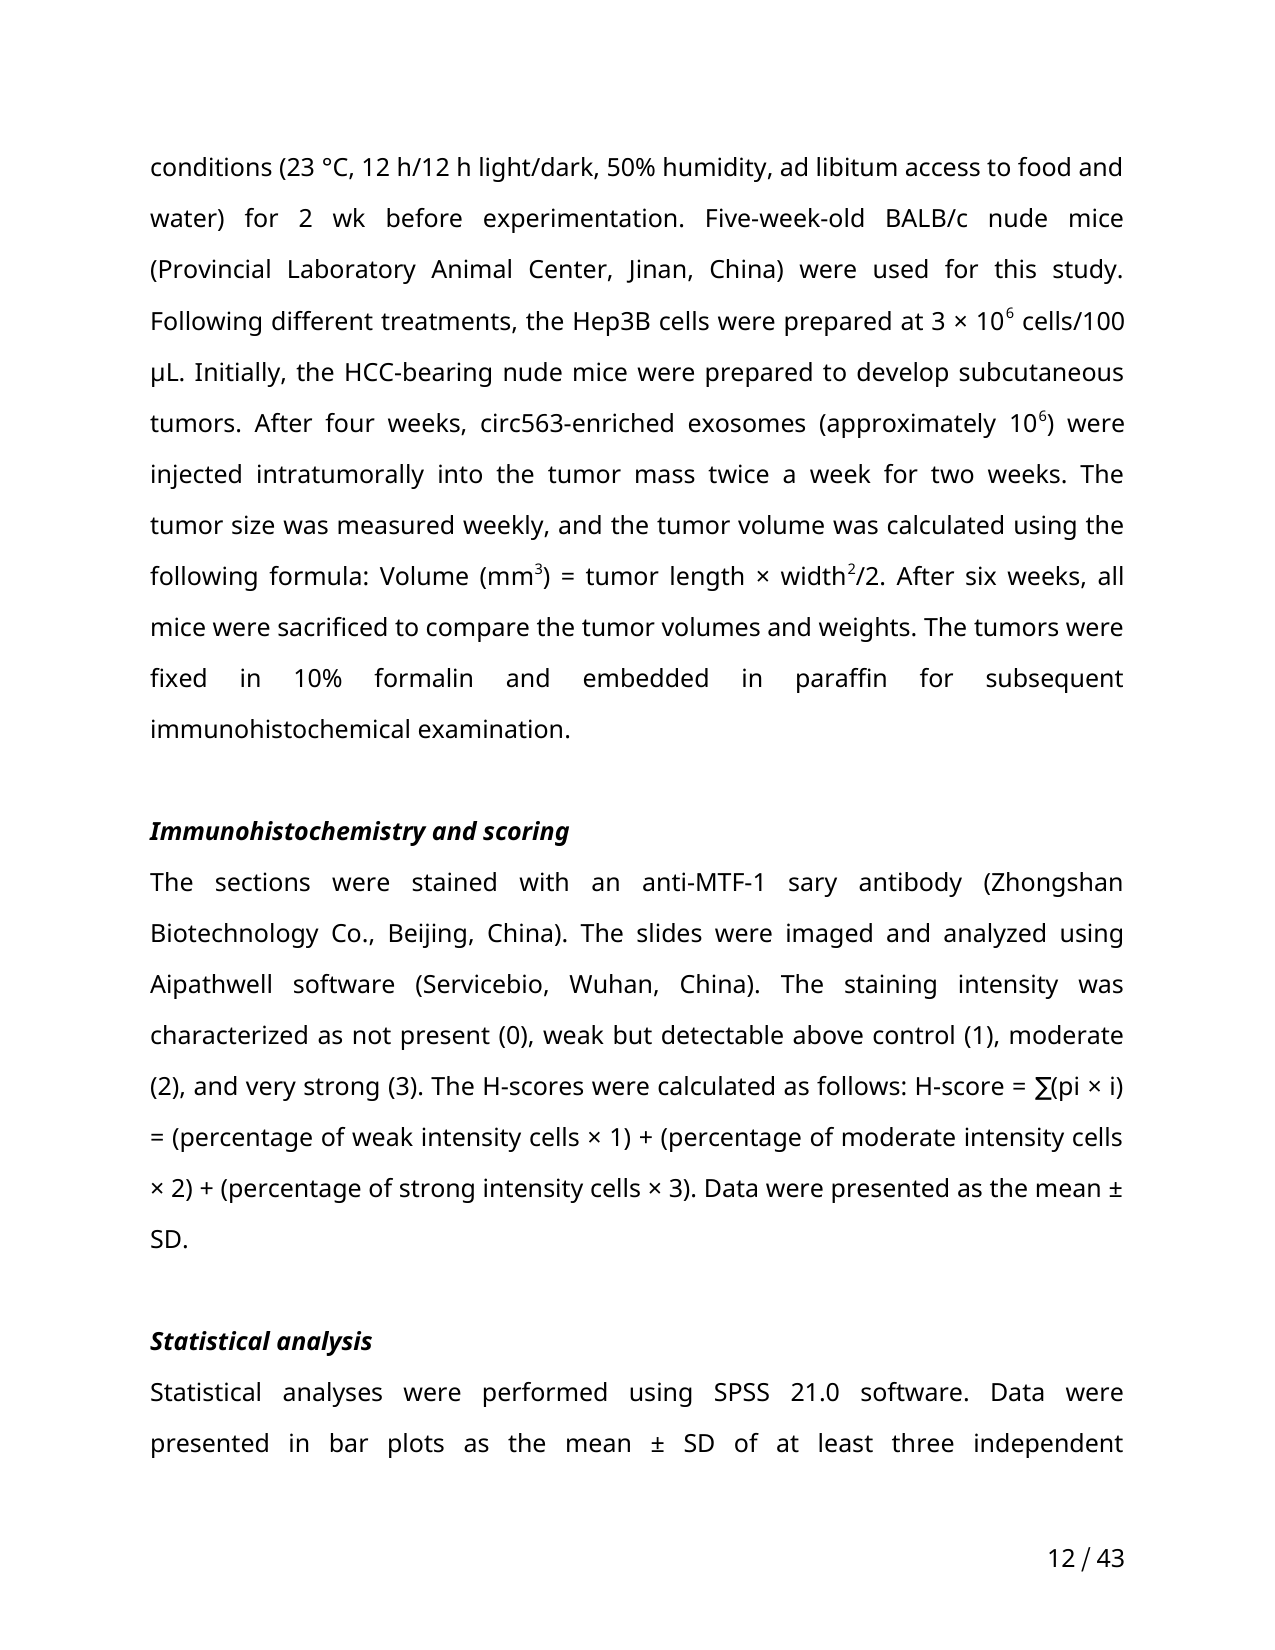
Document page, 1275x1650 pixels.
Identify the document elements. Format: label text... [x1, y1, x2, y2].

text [150, 1375, 1125, 1460]
text Immunohistochemistry and scoring [150, 813, 1125, 848]
text Statistical analysis [150, 1324, 1125, 1358]
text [150, 150, 1125, 746]
text The sections were stained with an anti-MTF-1 sary antibody (Zhongshan Biotechnology Co., Beijing, China). The slides were imaged and analyzed using Aipathwell software (Servicebio, Wuhan, China). The staining intensity was characterized as not present (0), weak but detectable above control (1), moderate (2), and very strong (3). The H-scores were calculated as follows: H-score = ∑(pi × i) = (percentage of weak intensity cells × 1) + (percentage of moderate intensity cells × 2) + (percentage of strong intensity cells × 3). Data were presented as the mean ± SD. [150, 864, 1125, 1256]
